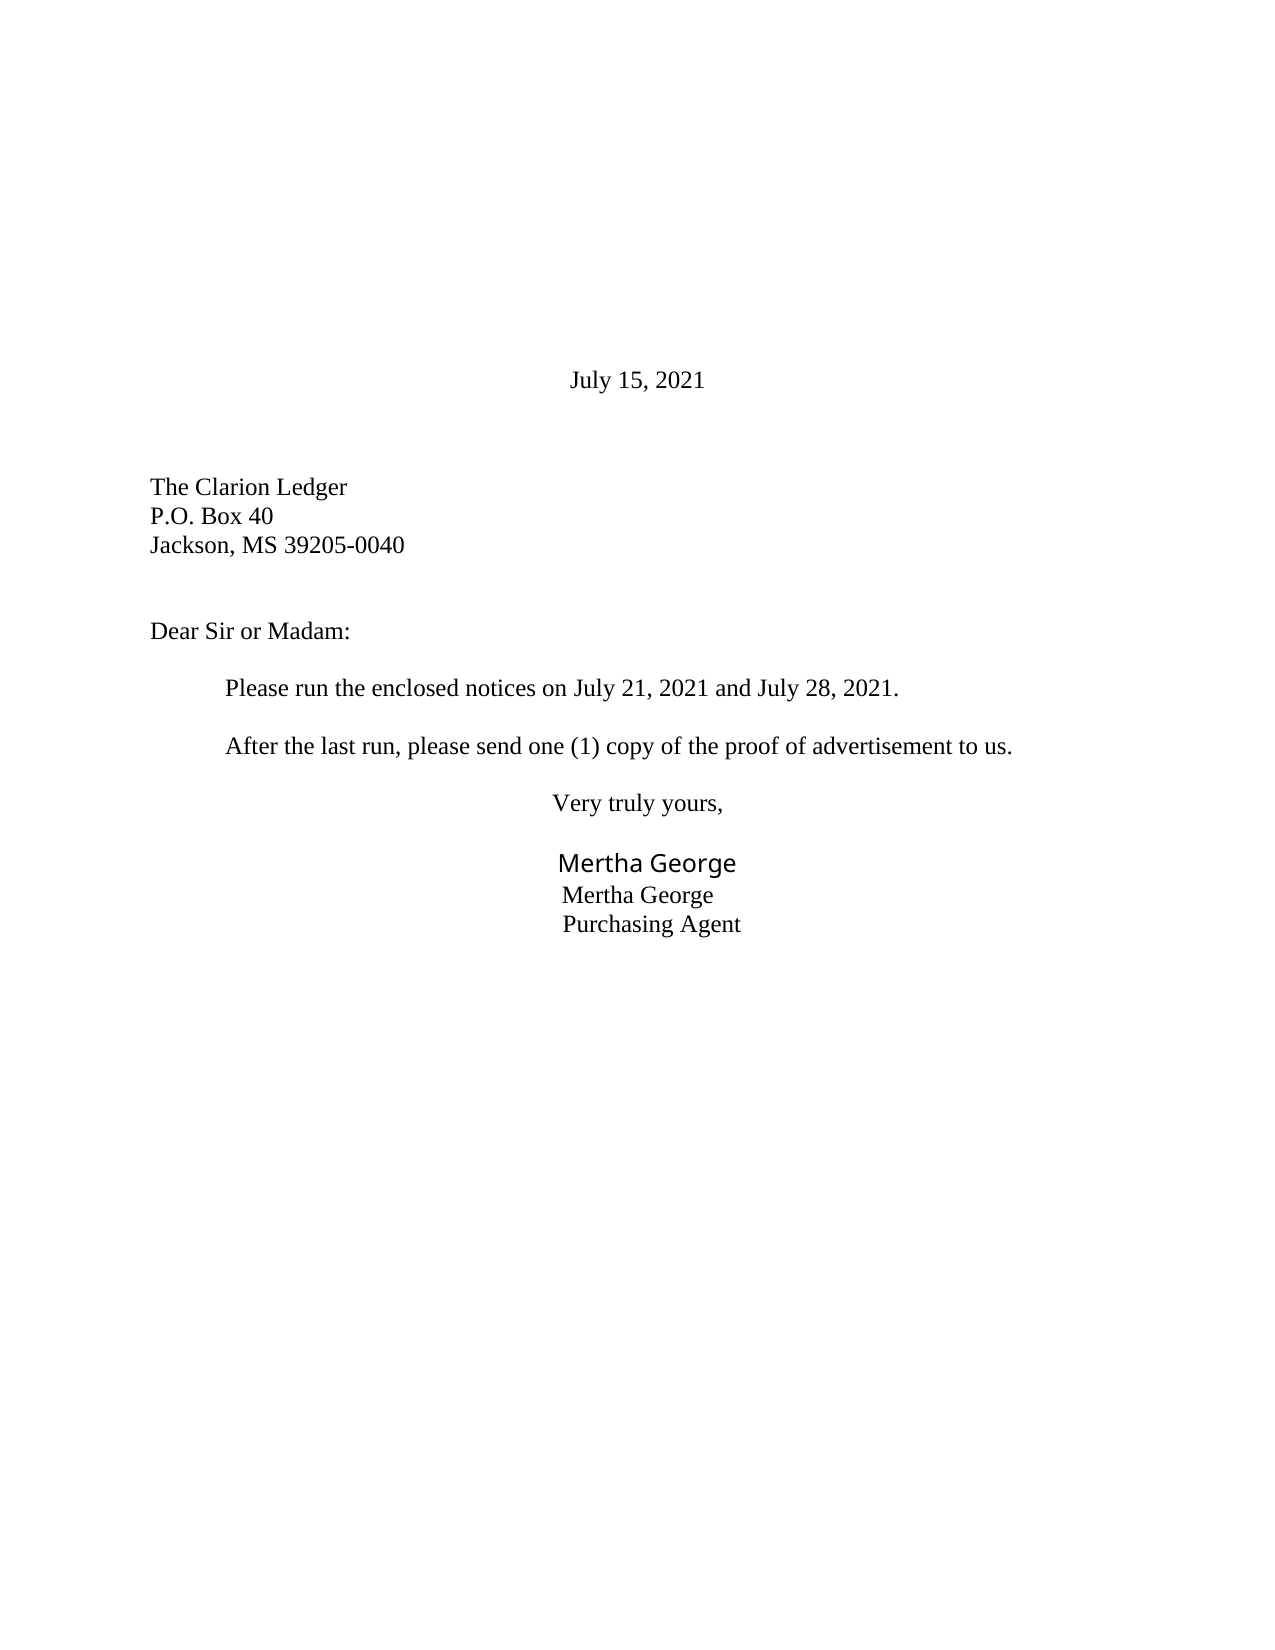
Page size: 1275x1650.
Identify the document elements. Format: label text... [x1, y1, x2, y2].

text Very truly yours, [150, 788, 1125, 817]
text Jackson, MS 39205-0040 [150, 530, 1125, 558]
text Dear Sir or Madam: [150, 616, 1125, 645]
text Please run the enclosed notices on July 21, 2021 and July 28, 2021. [150, 673, 1125, 702]
text The Clarion Ledger [150, 472, 1125, 501]
text After the last run, please send one (1) copy of the proof of advertisement to us. [150, 731, 1125, 760]
text July 15, 2021 [150, 365, 1125, 394]
text Mertha George [150, 880, 1125, 909]
text P.O. Box 40 [150, 501, 1125, 530]
text Mertha George [150, 846, 1125, 880]
text Purchasing Agent [150, 909, 1125, 938]
